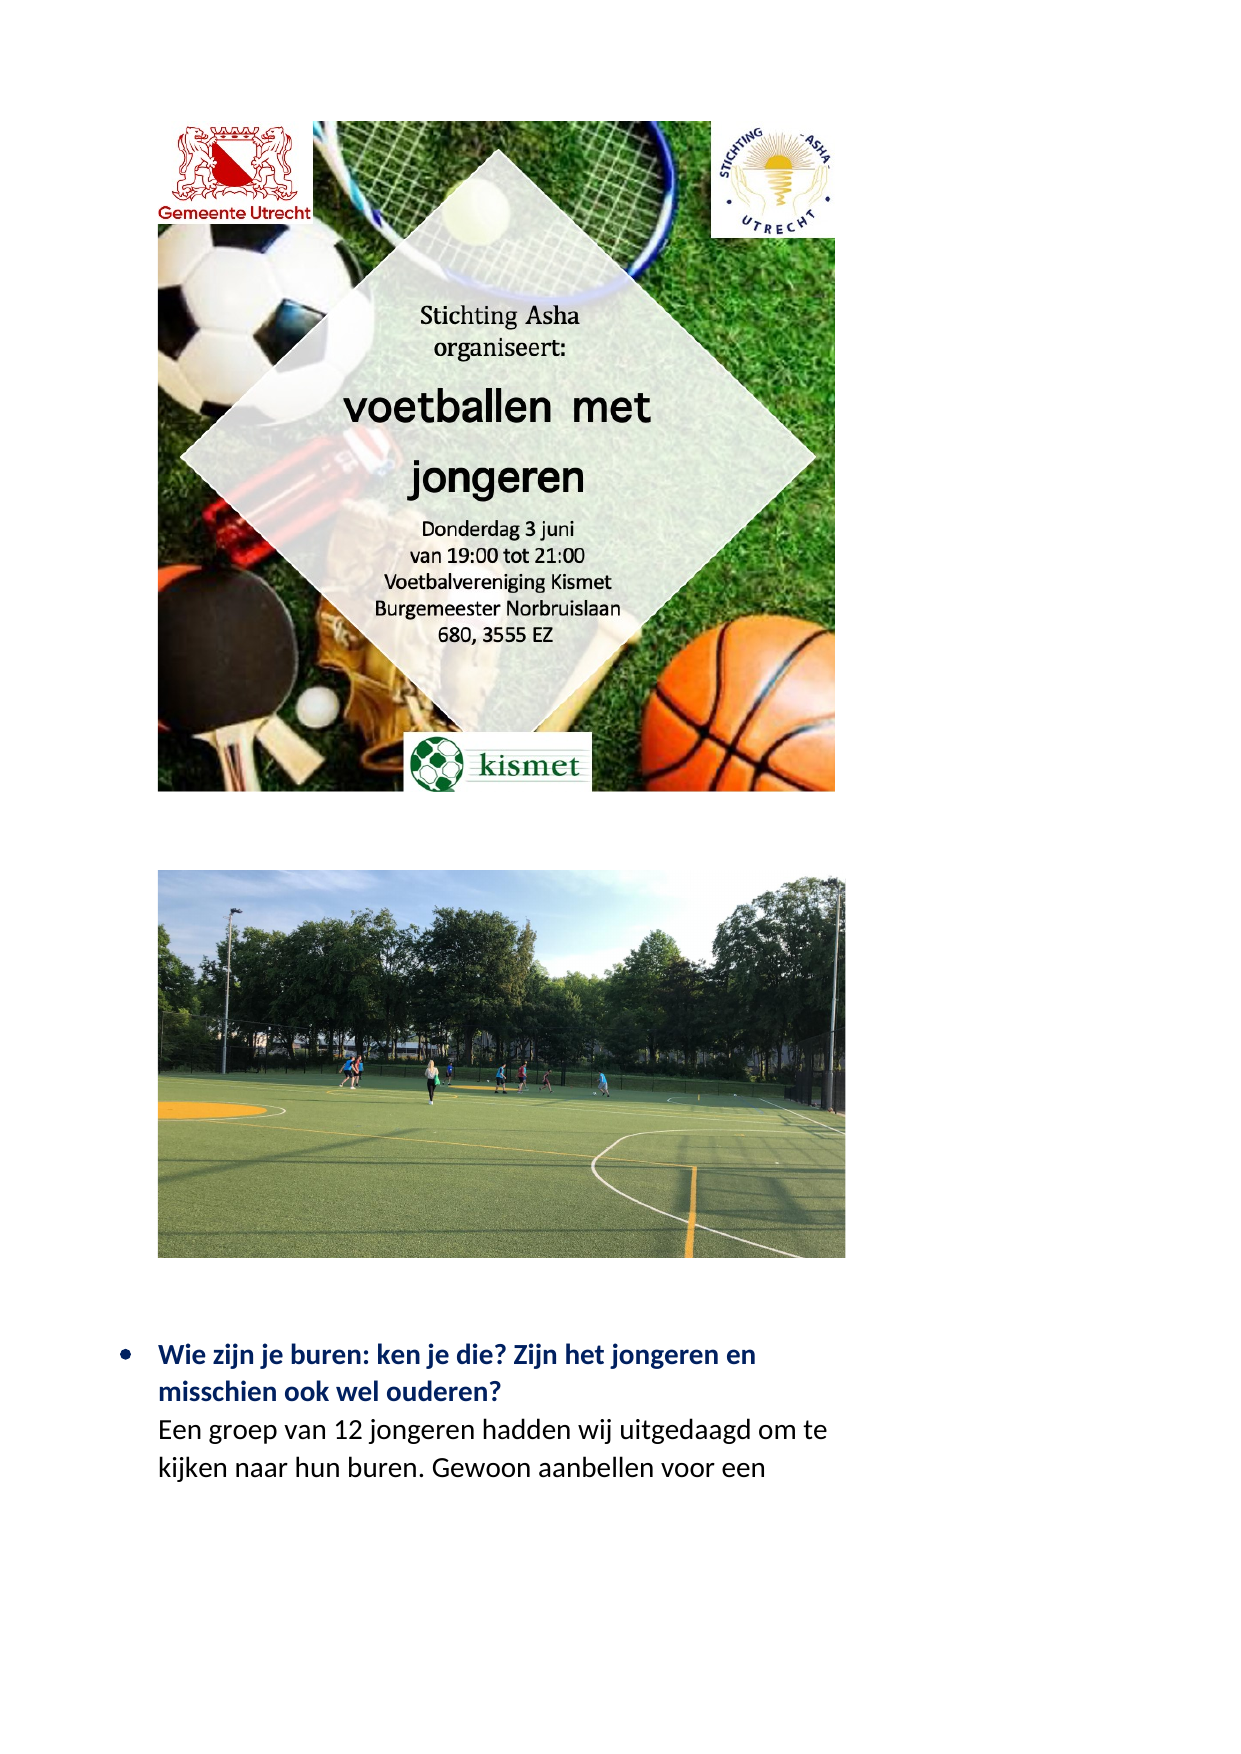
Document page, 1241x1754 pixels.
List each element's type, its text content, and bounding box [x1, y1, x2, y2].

picture [157, 870, 846, 1258]
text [158, 1411, 838, 1485]
list Wie zijn je buren: ken je die? Zijn het jongeren en misschien ook wel ouderen? [120, 1336, 833, 1409]
picture [157, 121, 835, 792]
